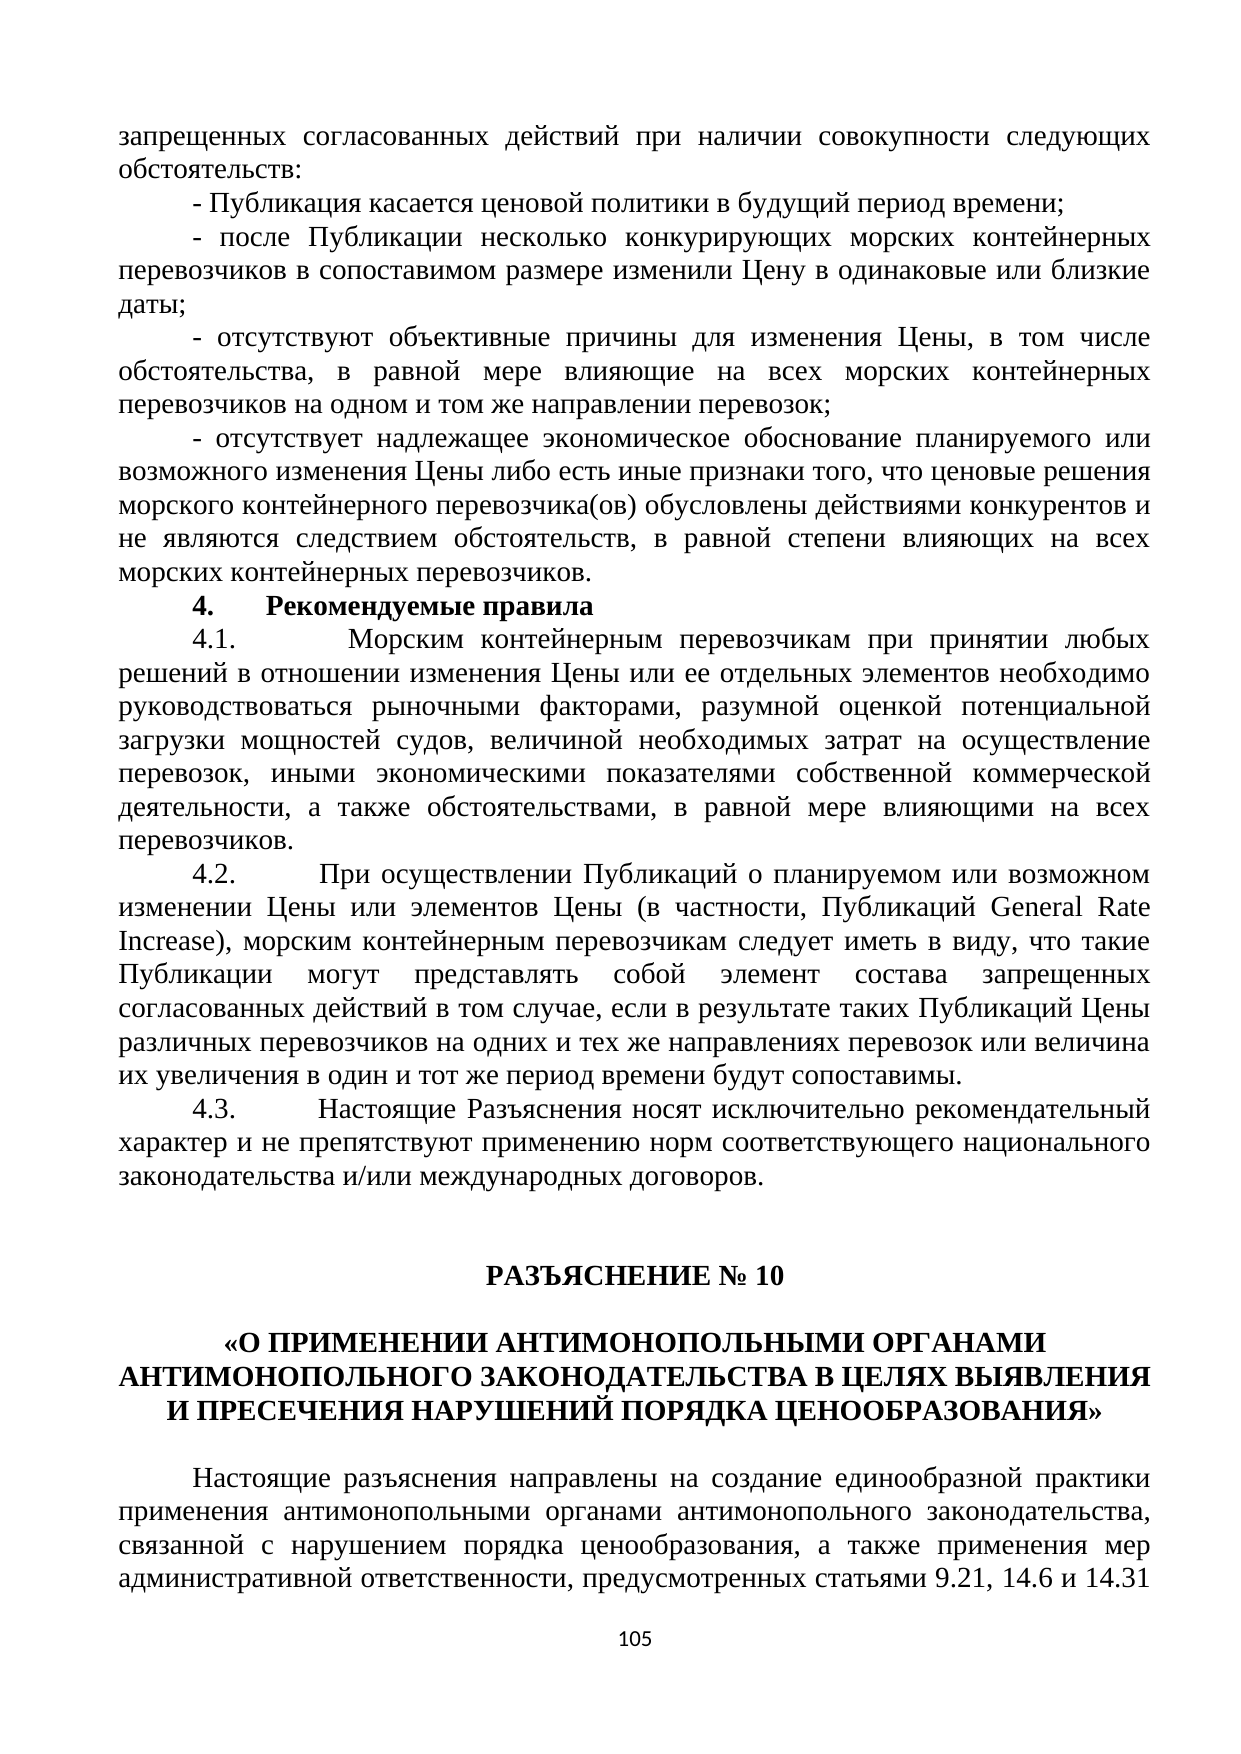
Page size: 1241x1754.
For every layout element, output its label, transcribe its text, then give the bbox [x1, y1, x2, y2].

list Морским контейнерным перевозчикам при принятии любых решений в отношении изменения Цены или ее отдельных элементов необходимо руководствоваться рыночными факторами, разумной оценкой потенциальной загрузки мощностей судов, величиной необходимых затрат на осуществление перевозок, иными экономическими показателями собственной коммерческой деятельности, а также обстоятельствами, в равной мере влияющими на всех перевозчиков. [118, 621, 1152, 856]
list - отсутствуют объективные причины для изменения Цены, в том числе обстоятельства, в равной мере влияющие на всех морских контейнерных перевозчиков на одном и том же направлении перевозок; [118, 319, 1152, 420]
list Рекомендуемые правила [118, 588, 1152, 621]
list - отсутствует надлежащее экономическое обоснование планируемого или возможного изменения Цены либо есть иные признаки того, что ценовые решения морского контейнерного перевозчика(ов) обусловлены действиями конкурентов и не являются следствием обстоятельств, в равной степени влияющих на всех морских контейнерных перевозчиков. [118, 420, 1152, 588]
text РАЗЪЯСНЕНИЕ № 10 [118, 1258, 1152, 1292]
list - Публикация касается ценовой политики в будущий период времени; [118, 185, 1152, 219]
text «О ПРИМЕНЕНИИ АНТИМОНОПОЛЬНЫМИ ОРГАНАМИ АНТИМОНОПОЛЬНОГО ЗАКОНОДАТЕЛЬСТВА В ЦЕЛЯХ ВЫЯВЛЕНИЯ И ПРЕСЕЧЕНИЯ НАРУШЕНИЙ ПОРЯДКА ЦЕНООБРАЗОВАНИЯ» [118, 1326, 1152, 1426]
list - после Публикации несколько конкурирующих морских контейнерных перевозчиков в сопоставимом размере изменили Цену в одинаковые или близкие даты; [118, 219, 1152, 319]
list При осуществлении Публикаций о планируемом или возможном изменении Цены или элементов Цены (в частности, Публикаций General Rate Increase), морским контейнерным перевозчикам следует иметь в виду, что такие Публикации могут представлять собой элемент состава запрещенных согласованных действий в том случае, если в результате таких Публикаций Цены различных перевозчиков на одних и тех же направлениях перевозок или величина их увеличения в один и тот же период времени будут сопоставимы. [118, 856, 1152, 1091]
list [118, 118, 1152, 185]
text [118, 1460, 1152, 1594]
list Настоящие Разъяснения носят исключительно рекомендательный характер и не препятствуют применению норм соответствующего национального законодательства и/или международных договоров. [118, 1091, 1152, 1191]
